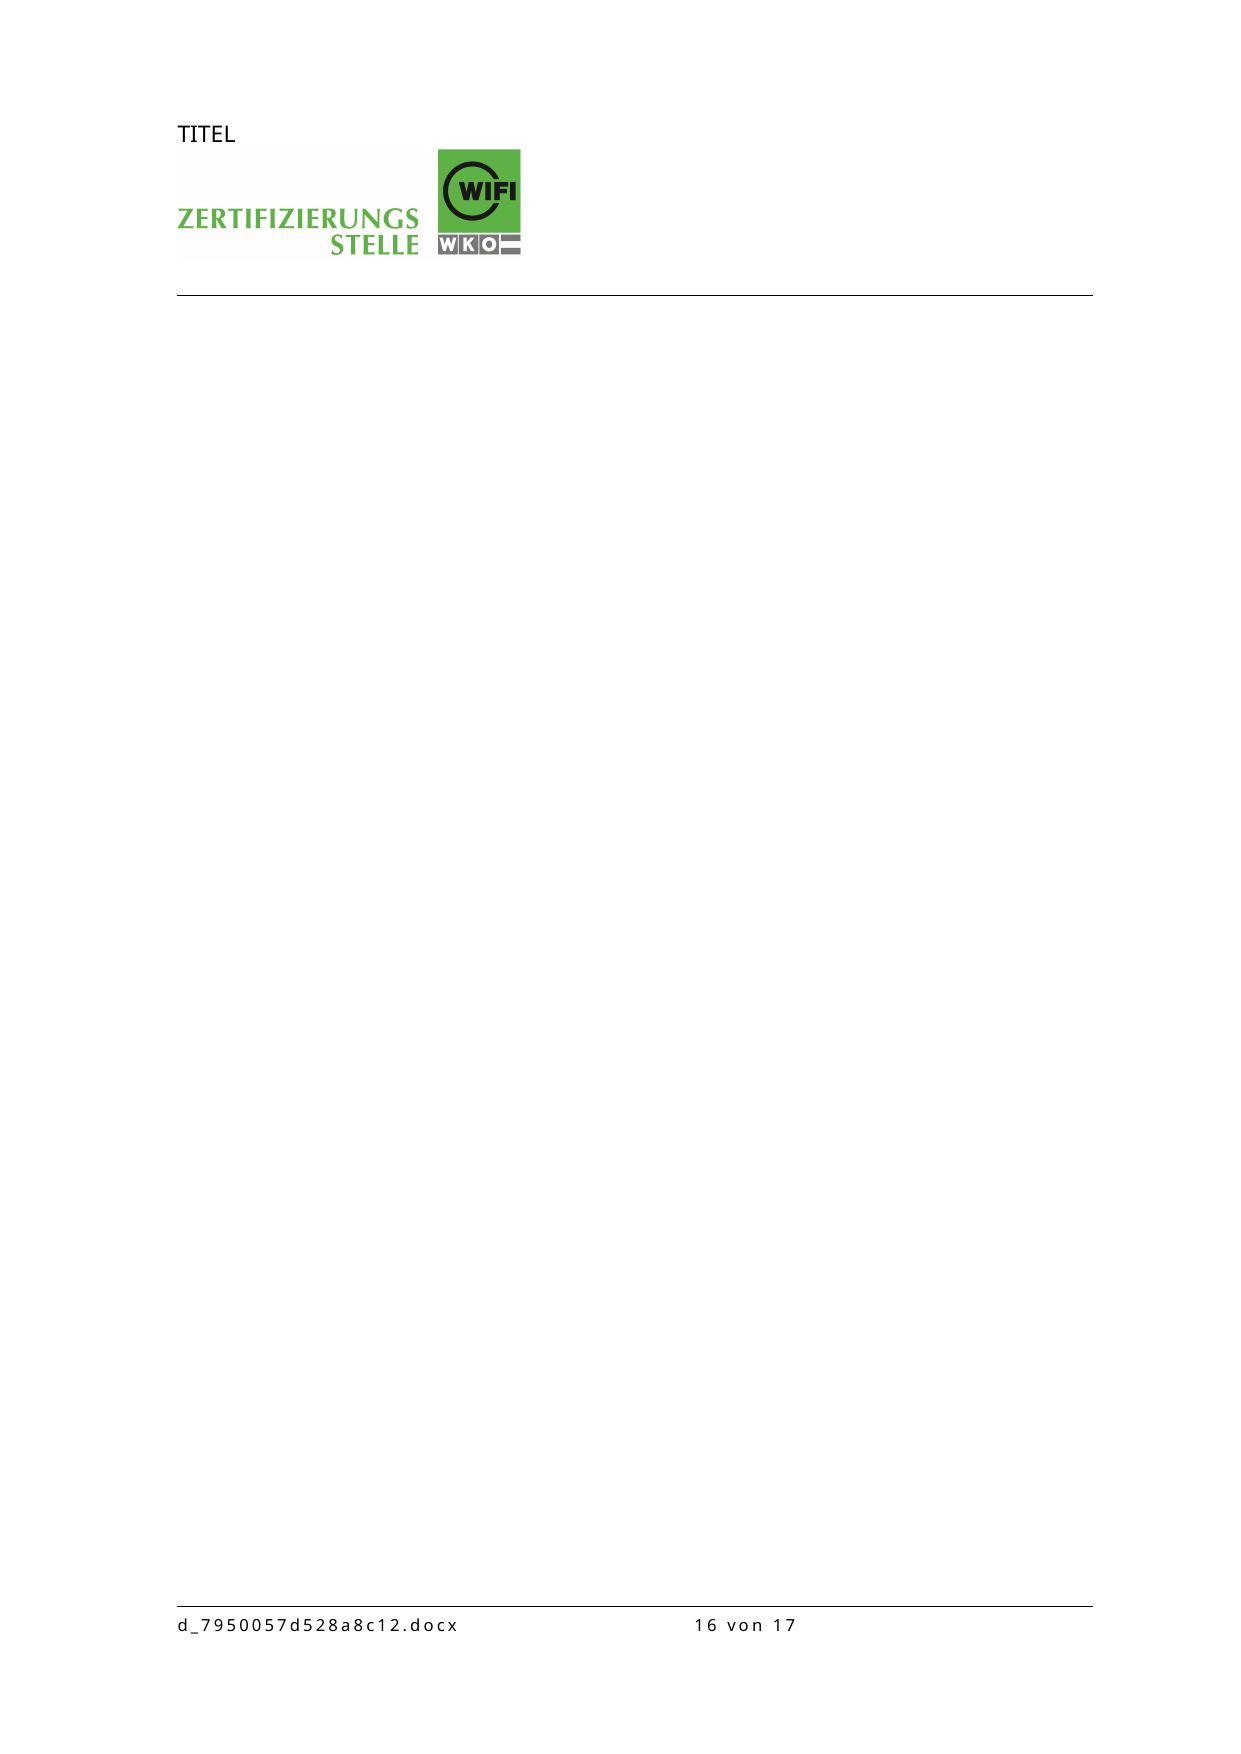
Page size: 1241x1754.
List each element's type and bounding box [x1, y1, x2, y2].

picture [177, 149, 521, 262]
